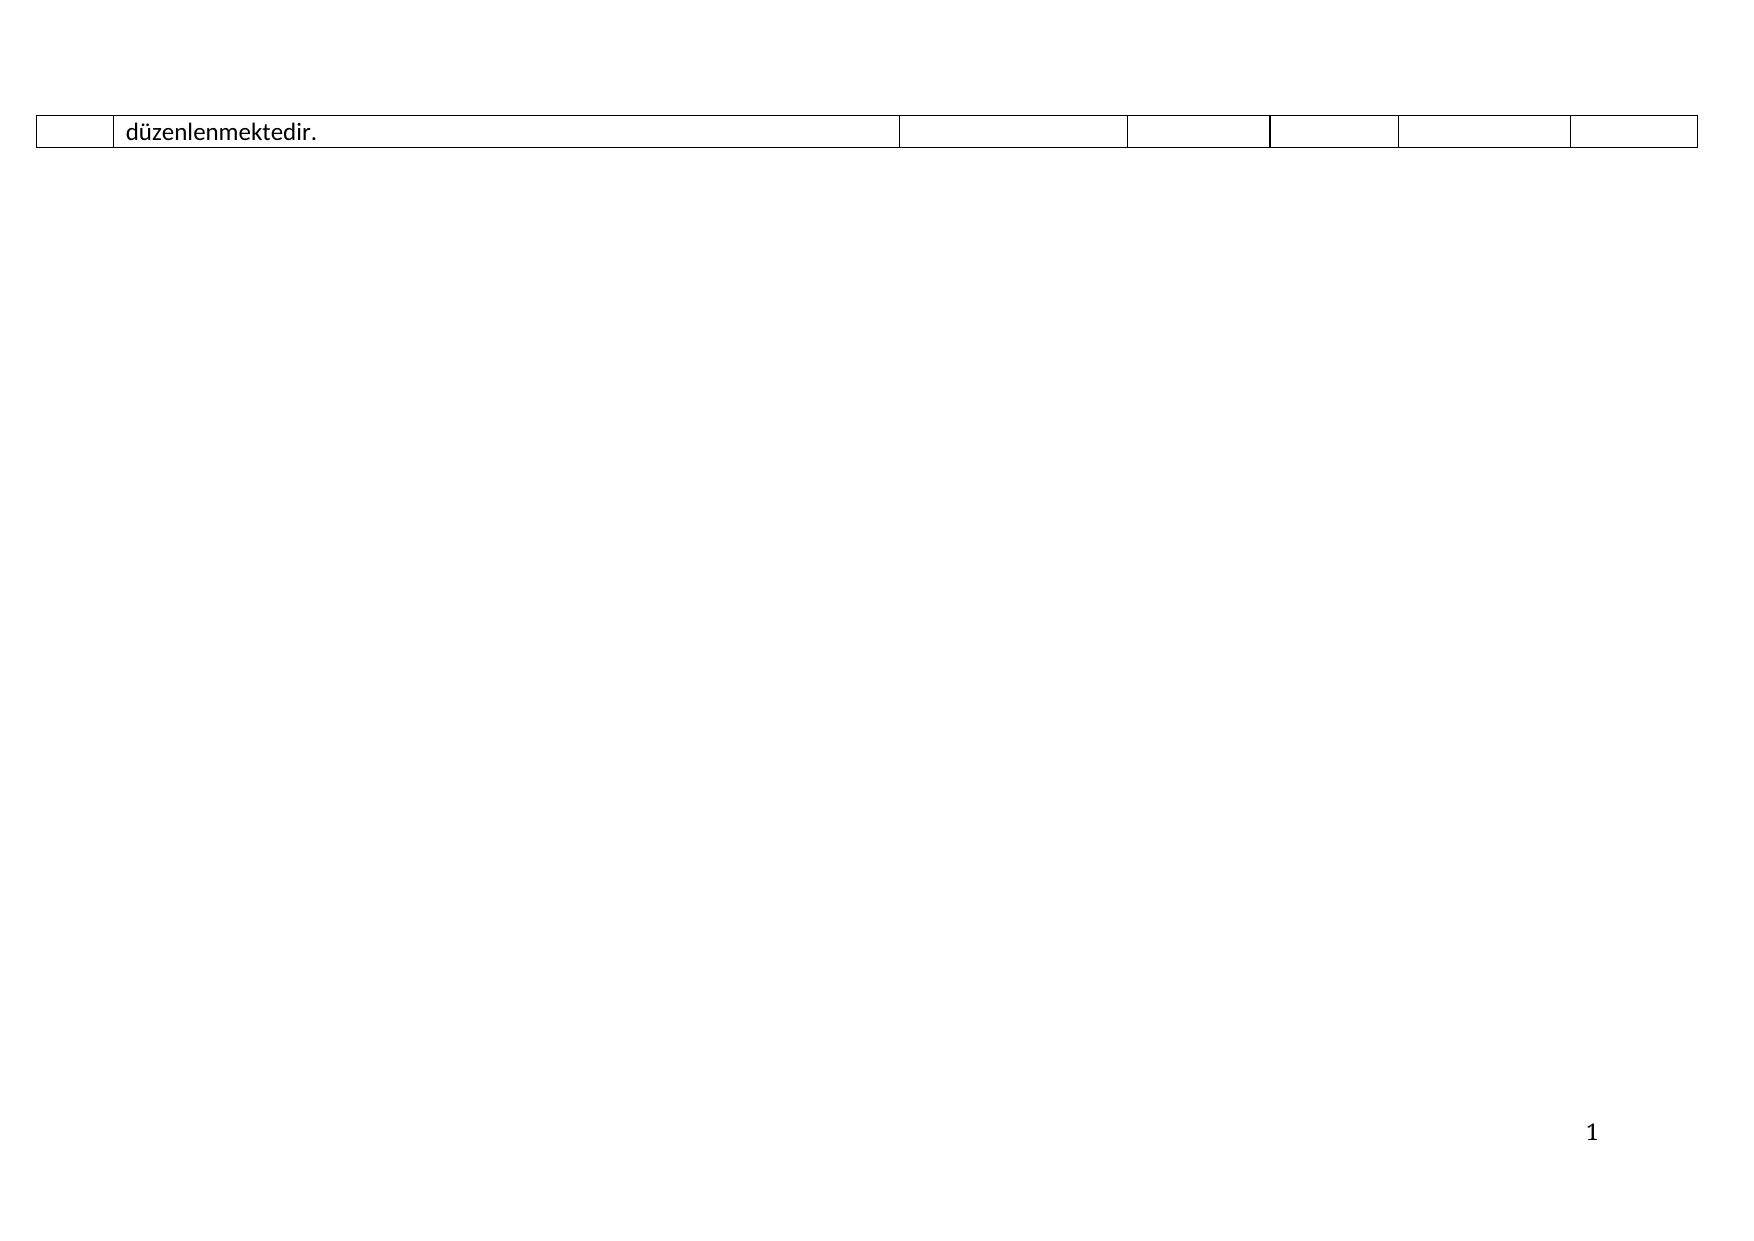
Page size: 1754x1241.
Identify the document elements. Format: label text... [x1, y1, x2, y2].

table_cell 1 [1128, 116, 1269, 147]
table_cell 13 [37, 116, 113, 147]
table_cell 16 [900, 116, 1127, 147]
table_cell 1 [1399, 116, 1570, 147]
table_cell 2 [1271, 116, 1398, 147]
table_cell 0 [1571, 116, 1697, 147]
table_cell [114, 116, 899, 147]
